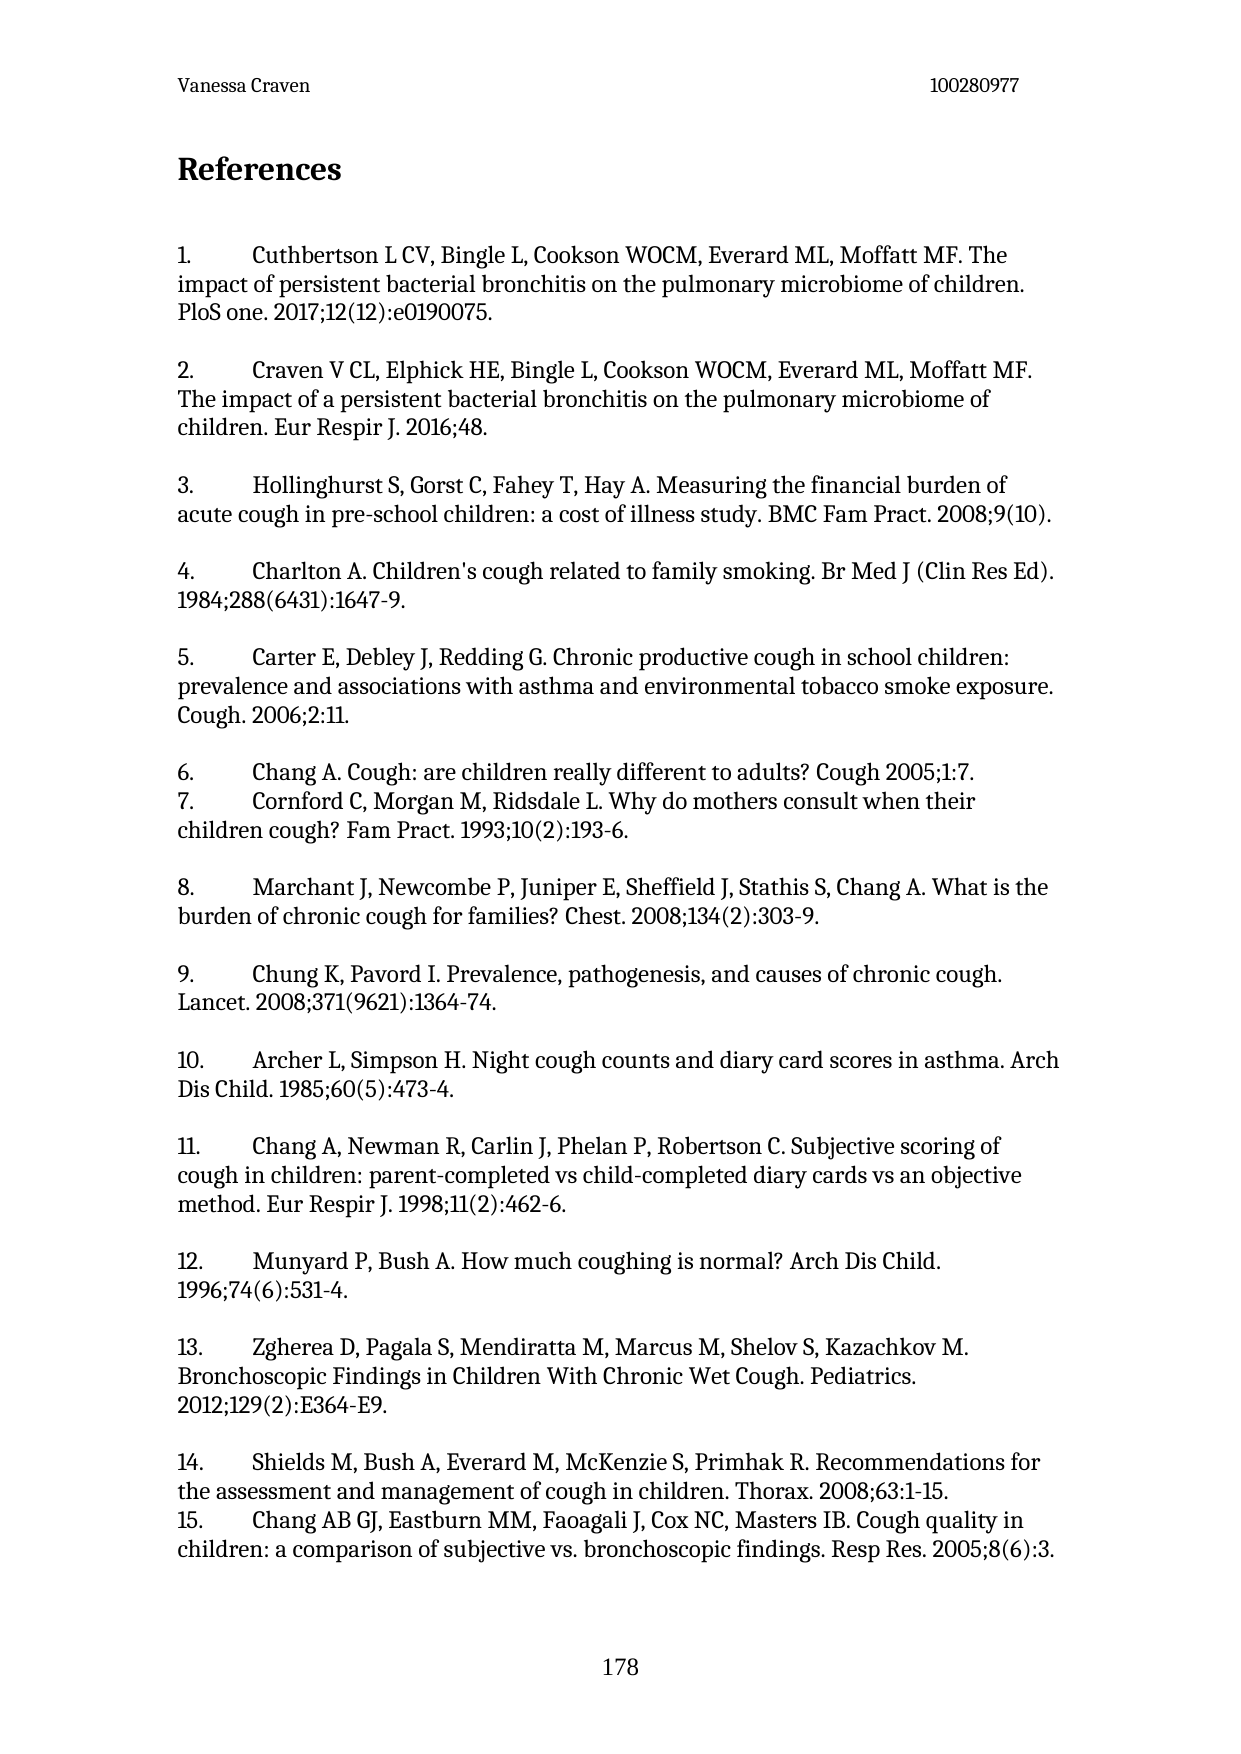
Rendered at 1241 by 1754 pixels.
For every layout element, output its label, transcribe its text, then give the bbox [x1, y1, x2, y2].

text 6. Chang A. Cough: are children really different to adults? Cough 2005;1:7. [177, 758, 1063, 787]
text 12. Munyard P, Bush A. How much coughing is normal? Arch Dis Child. 1996;74(6):531-4. [177, 1247, 1063, 1304]
text 4. Charlton A. Children's cough related to family smoking. Br Med J (Clin Res Ed). 1984;288(6431):1647-9. [177, 557, 1063, 614]
text 5. Carter E, Debley J, Redding G. Chronic productive cough in school children: prevalence and associations with asthma and environmental tobacco smoke exposure. Cough. 2006;2:11. [177, 643, 1063, 729]
text 9. Chung K, Pavord I. Prevalence, pathogenesis, and causes of chronic cough. Lancet. 2008;371(9621):1364-74. [177, 959, 1063, 1017]
text 13. Zgherea D, Pagala S, Mendiratta M, Marcus M, Shelov S, Kazachkov M. Bronchoscopic Findings in Children With Chronic Wet Cough. Pediatrics. 2012;129(2):E364-E9. [177, 1333, 1063, 1419]
text 10. Archer L, Simpson H. Night cough counts and diary card scores in asthma. Arch Dis Child. 1985;60(5):473-4. [177, 1046, 1063, 1103]
text 7. Cornford C, Morgan M, Ridsdale L. Why do mothers consult when their children cough? Fam Pract. 1993;10(2):193-6. [177, 787, 1063, 844]
text 8. Marchant J, Newcombe P, Juniper E, Sheffield J, Stathis S, Chang A. What is the burden of chronic cough for families? Chest. 2008;134(2):303-9. [177, 873, 1063, 931]
text 3. Hollinghurst S, Gorst C, Fahey T, Hay A. Measuring the financial burden of acute cough in pre-school children: a cost of illness study. BMC Fam Pract. 2008;9(10). [177, 471, 1063, 528]
text 1. Cuthbertson L CV, Bingle L, Cookson WOCM, Everard ML, Moffatt MF. The impact of persistent bacterial bronchitis on the pulmonary microbiome of children. PloS one. 2017;12(12):e0190075. [177, 241, 1063, 327]
text 15. Chang AB GJ, Eastburn MM, Faoagali J, Cox NC, Masters IB. Cough quality in children: a comparison of subjective vs. bronchoscopic findings. Resp Res. 2005;8(6):3. [177, 1506, 1063, 1563]
text 2. Craven V CL, Elphick HE, Bingle L, Cookson WOCM, Everard ML, Moffatt MF. The impact of a persistent bacterial bronchitis on the pulmonary microbiome of children. Eur Respir J. 2016;48. [177, 356, 1063, 442]
subtitle References [177, 150, 1063, 188]
text 14. Shields M, Bush A, Everard M, McKenzie S, Primhak R. Recommendations for the assessment and management of cough in children. Thorax. 2008;63:1-15. [177, 1448, 1063, 1506]
text 11. Chang A, Newman R, Carlin J, Phelan P, Robertson C. Subjective scoring of cough in children: parent-completed vs child-completed diary cards vs an objective method. Eur Respir J. 1998;11(2):462-6. [177, 1132, 1063, 1218]
